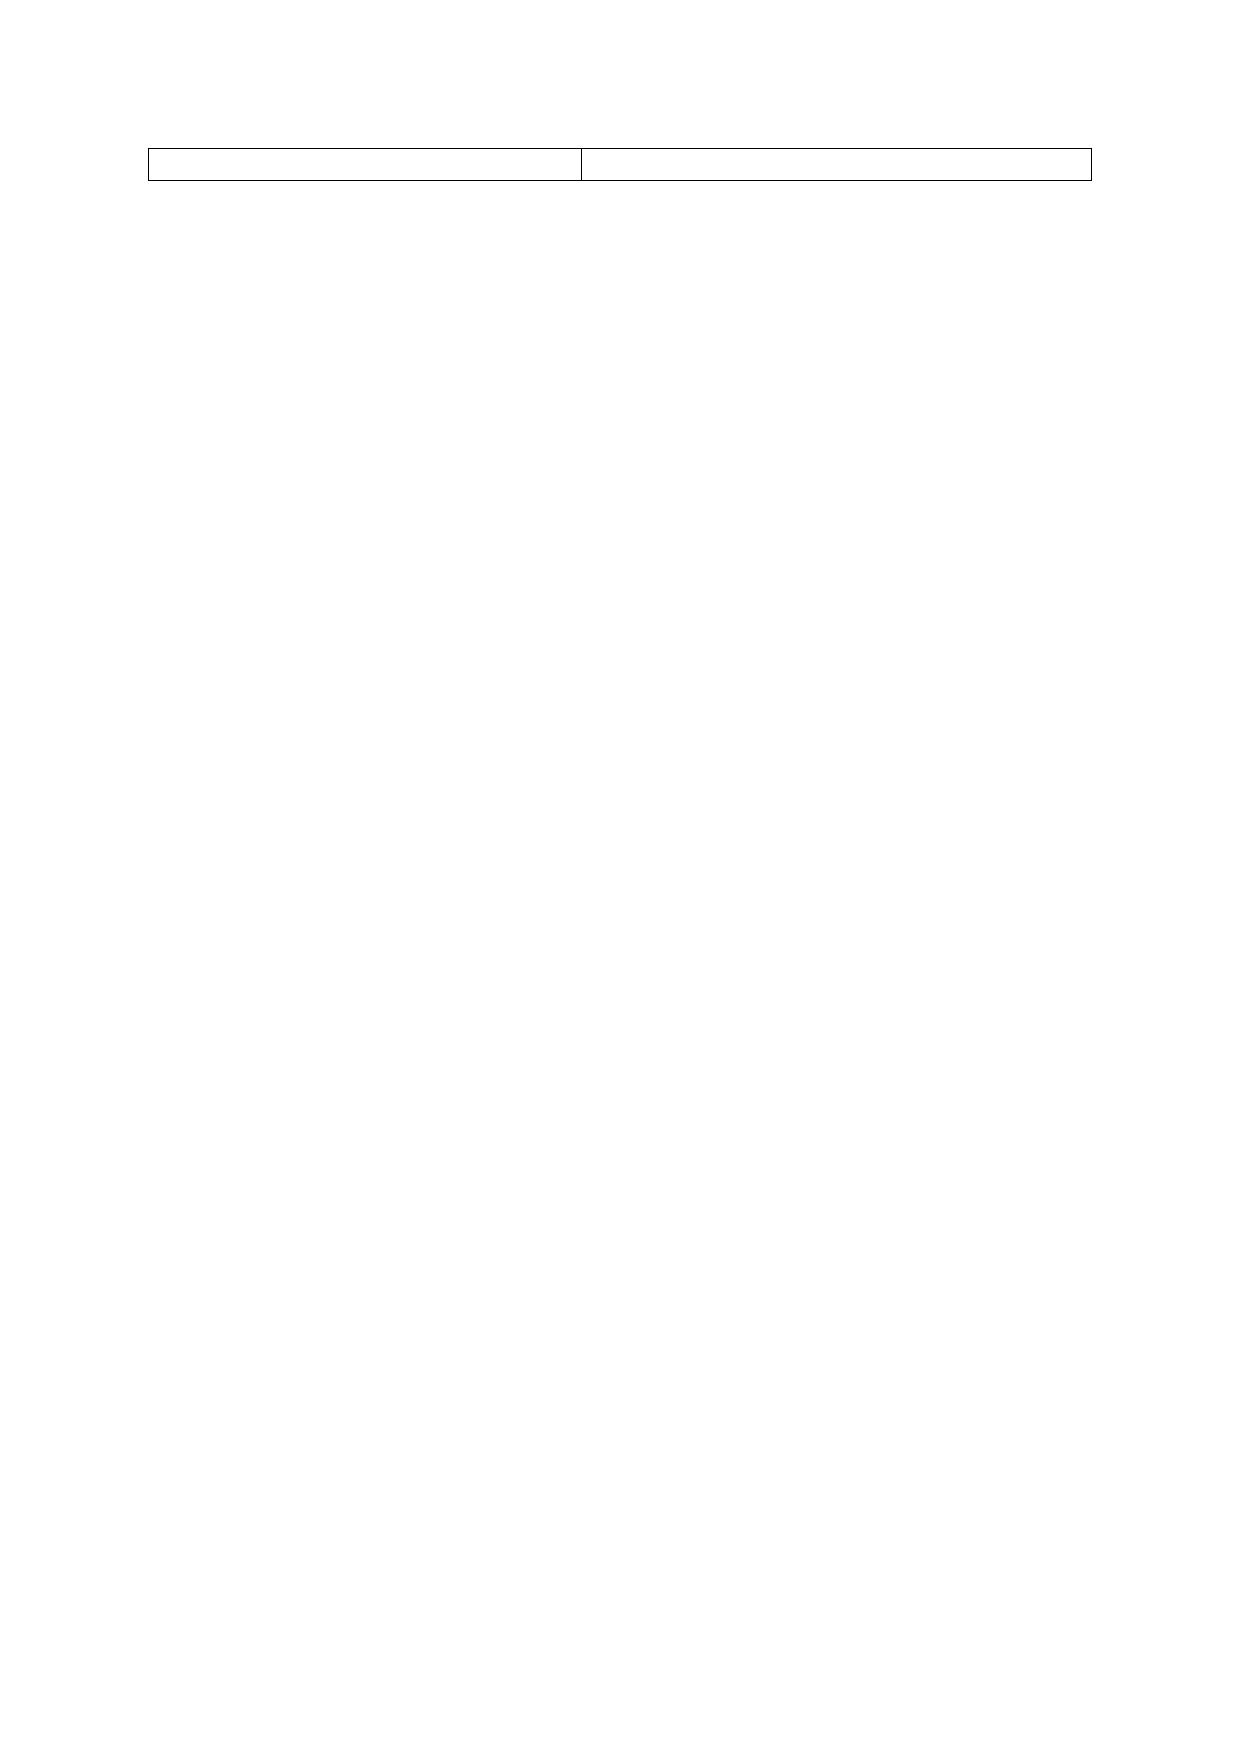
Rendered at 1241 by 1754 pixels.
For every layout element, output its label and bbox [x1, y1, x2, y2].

table_cell [582, 149, 1091, 180]
table_cell [149, 149, 581, 180]
